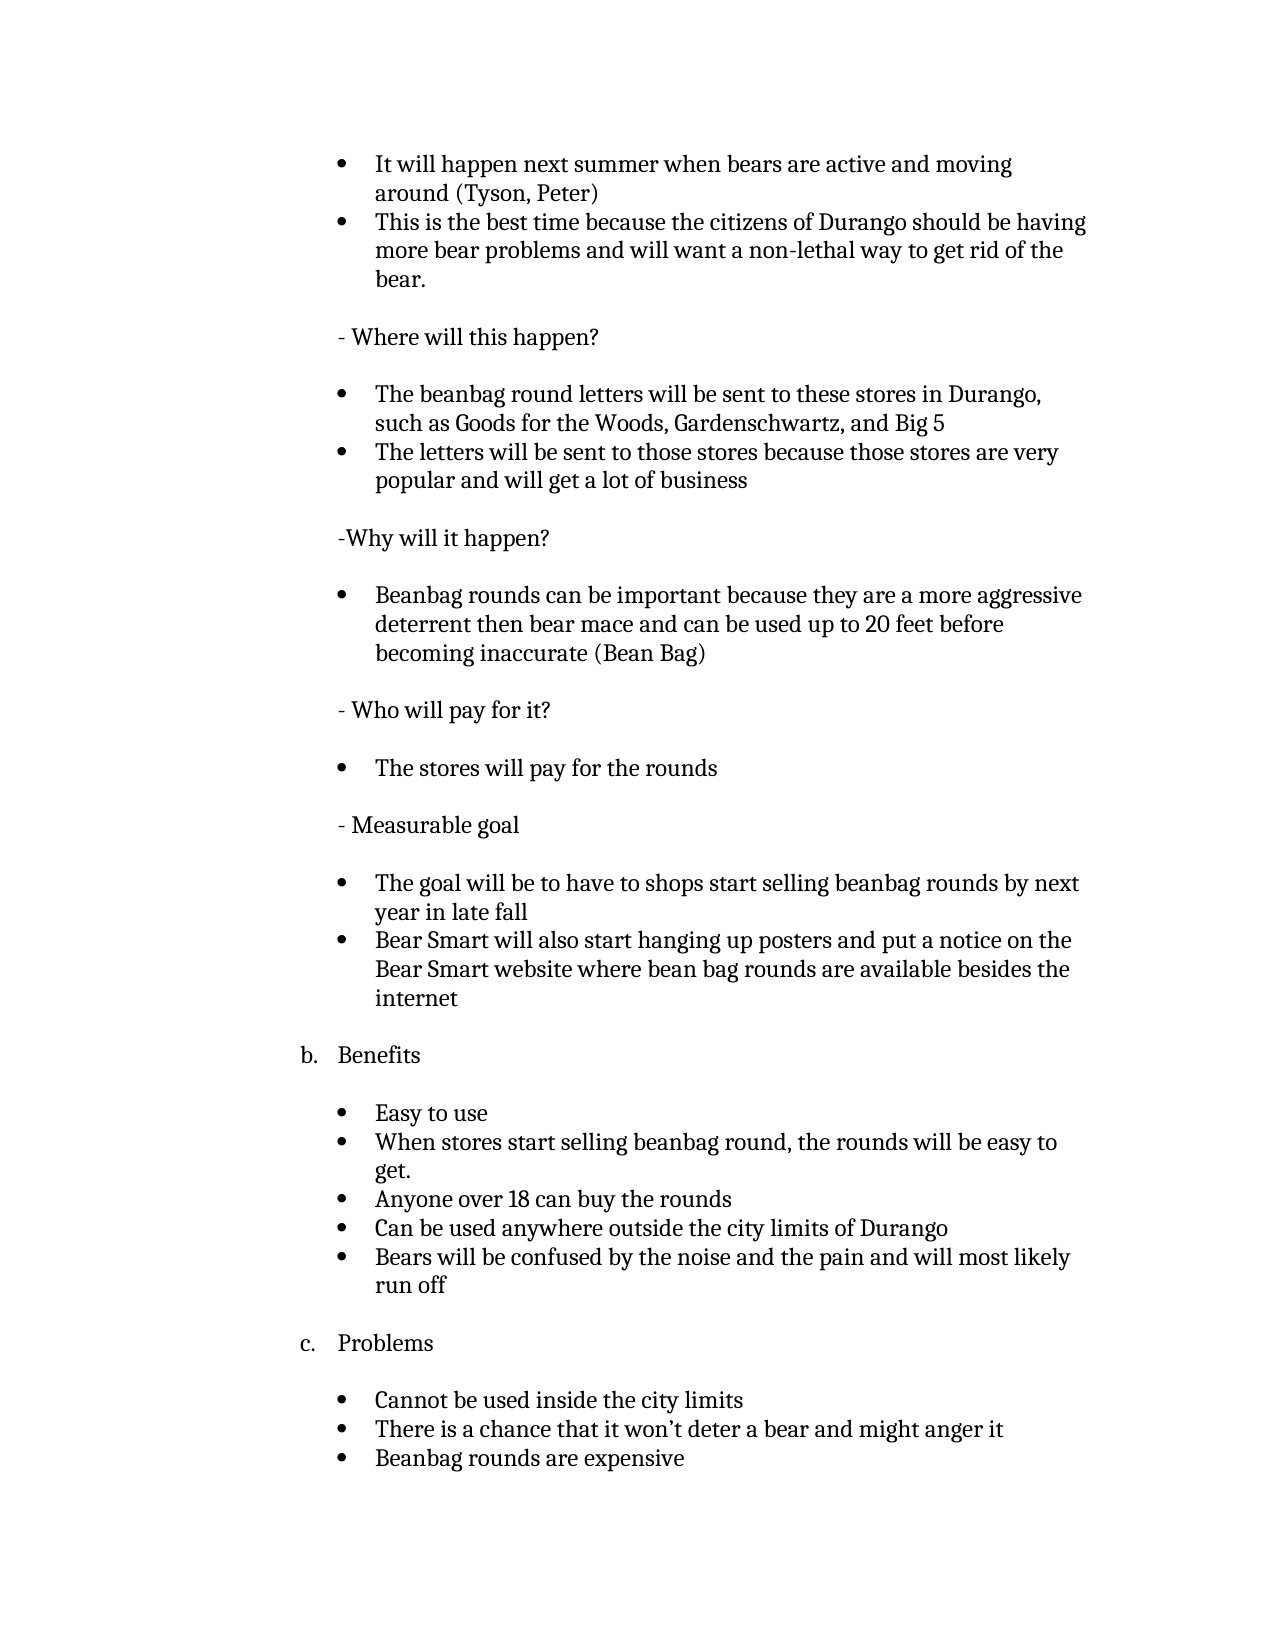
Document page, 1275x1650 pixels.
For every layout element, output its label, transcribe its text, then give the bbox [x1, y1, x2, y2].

list Bears will be confused by the noise and the pain and will most likely run off [337, 1242, 1087, 1300]
list It will happen next summer when bears are active and moving around (Tyson, Peter) [337, 150, 1087, 207]
list The beanbag round letters will be sent to these stores in Durango, such as Goods for the Woods, Gardenschwartz, and Big 5 [337, 380, 1087, 437]
list Cannot be used inside the city limits [337, 1386, 1087, 1415]
list Easy to use [337, 1099, 1087, 1127]
list The stores will pay for the rounds [337, 754, 1087, 782]
list When stores start selling beanbag round, the rounds will be easy to get. [337, 1127, 1087, 1185]
list The goal will be to have to shops start selling beanbag rounds by next year in late fall [337, 869, 1087, 926]
list Beanbag rounds are expensive [337, 1444, 1087, 1472]
text -Why will it happen? [337, 524, 1087, 552]
list Bear Smart will also start hanging up posters and put a notice on the Bear Smart website where bean bag rounds are available besides the internet [337, 926, 1087, 1012]
list Anyone over 18 can buy the rounds [337, 1185, 1087, 1214]
list - Who will pay for it? [337, 696, 1087, 725]
list There is a chance that it won’t deter a bear and might anger it [337, 1415, 1087, 1444]
list Benefits [300, 1041, 1087, 1070]
list Problems [300, 1329, 1087, 1357]
list Beanbag rounds can be important because they are a more aggressive deterrent then bear mace and can be used up to 20 feet before becoming inaccurate (Bean Bag) [337, 581, 1087, 667]
list This is the best time because the citizens of Durango should be having more bear problems and will want a non-lethal way to get rid of the bear. [337, 207, 1087, 294]
list - Measurable goal [337, 811, 1087, 840]
list The letters will be sent to those stores because those stores are very popular and will get a lot of business [337, 437, 1087, 495]
list Can be used anywhere outside the city limits of Durango [337, 1214, 1087, 1242]
text - Where will this happen? [337, 322, 1087, 351]
